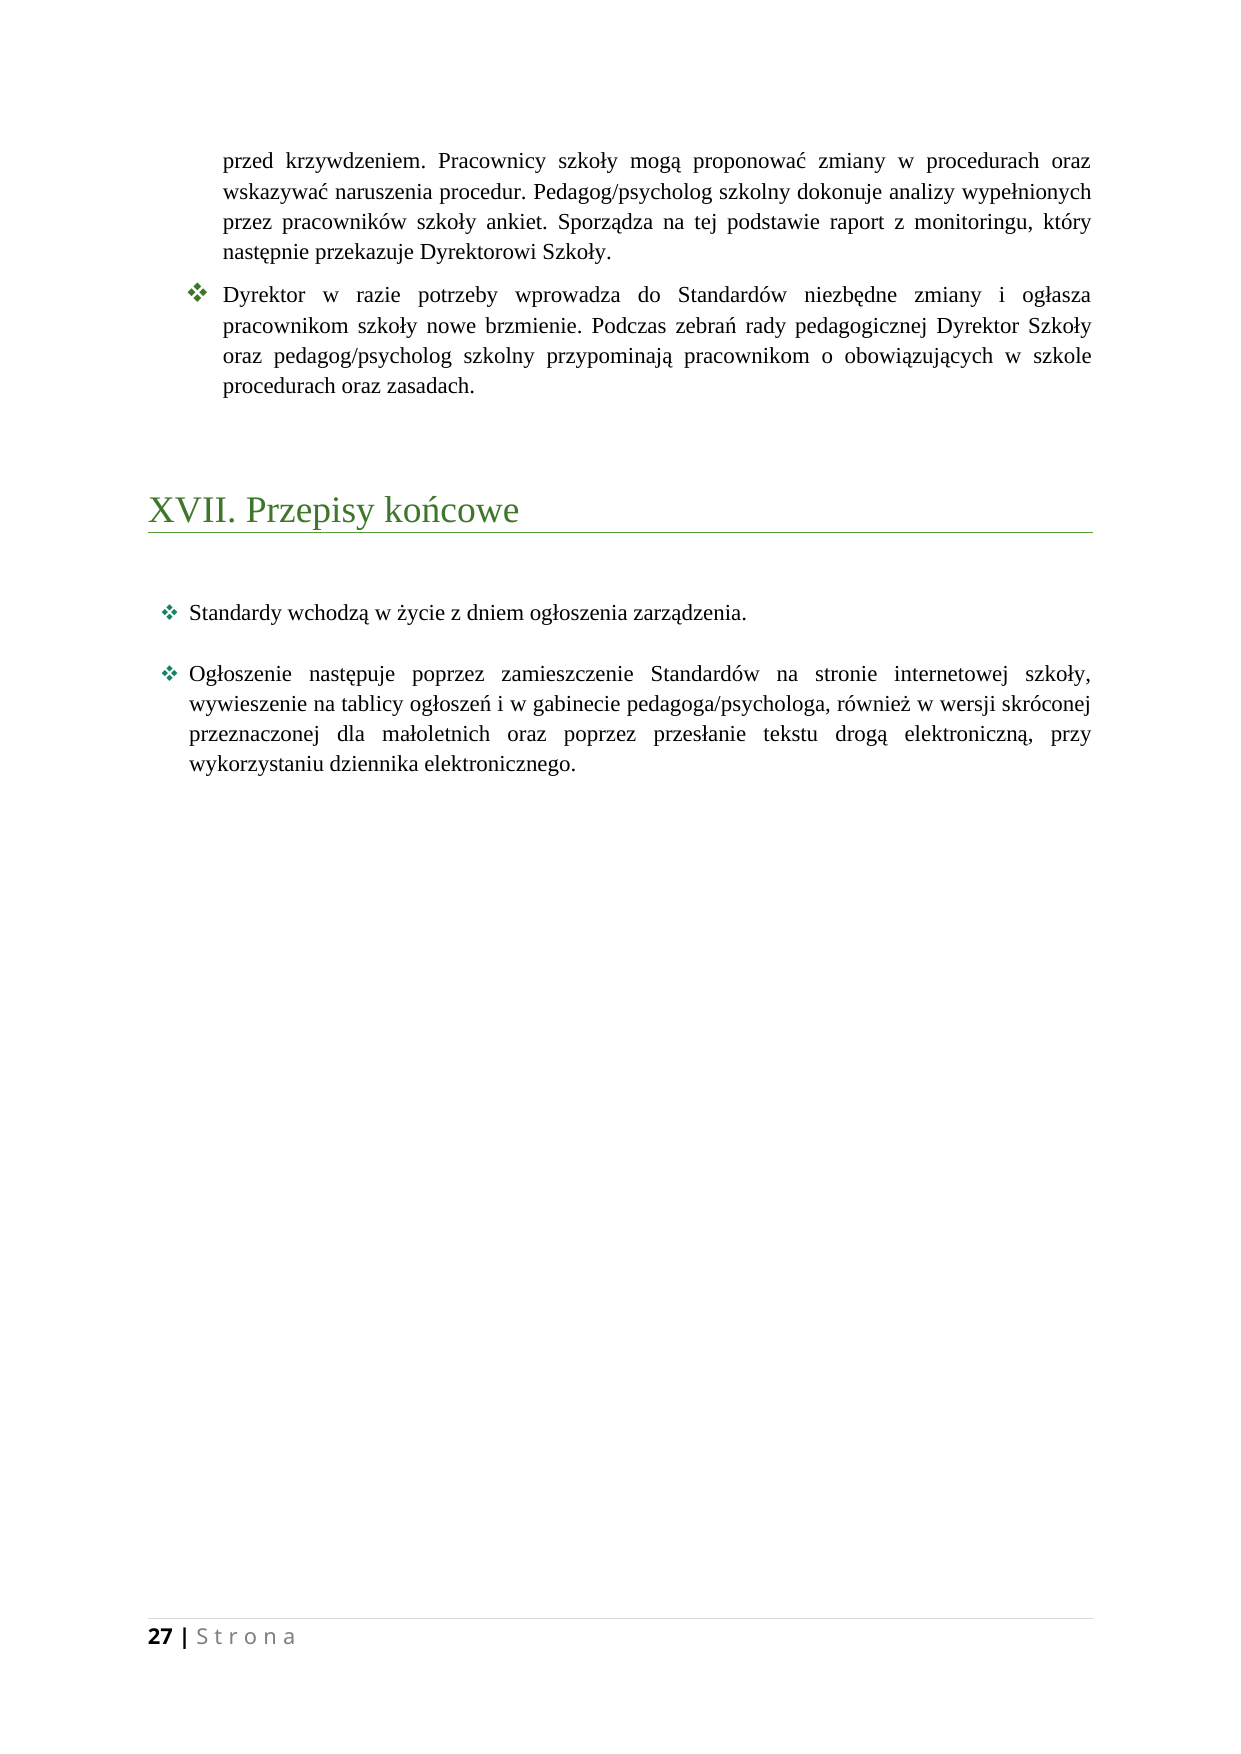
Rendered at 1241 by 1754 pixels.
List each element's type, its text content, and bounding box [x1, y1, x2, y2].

list Dyrektor w razie potrzeby wprowadza do Standardów niezbędne zmiany i ogłasza pracownikom szkoły nowe brzmienie. Podczas zebrań rady pedagogicznej Dyrektor Szkoły oraz pedagog/psycholog szkolny przypominają pracownikom o obowiązujących w szkole procedurach oraz zasadach. [185, 281, 1093, 399]
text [223, 148, 1093, 264]
subtitle XVII. Przepisy końcowe [148, 487, 1093, 532]
list Standardy wchodzą w życie z dniem ogłoszenia zarządzenia. [159, 599, 1093, 626]
list Ogłoszenie następuje poprzez zamieszczenie Standardów na stronie internetowej szkoły, wywieszenie na tablicy ogłoszeń i w gabinecie pedagoga/psychologa, również w wersji skróconej przeznaczonej dla małoletnich oraz poprzez przesłanie tekstu drogą elektroniczną, przy wykorzystaniu dziennika elektronicznego. [159, 660, 1093, 777]
